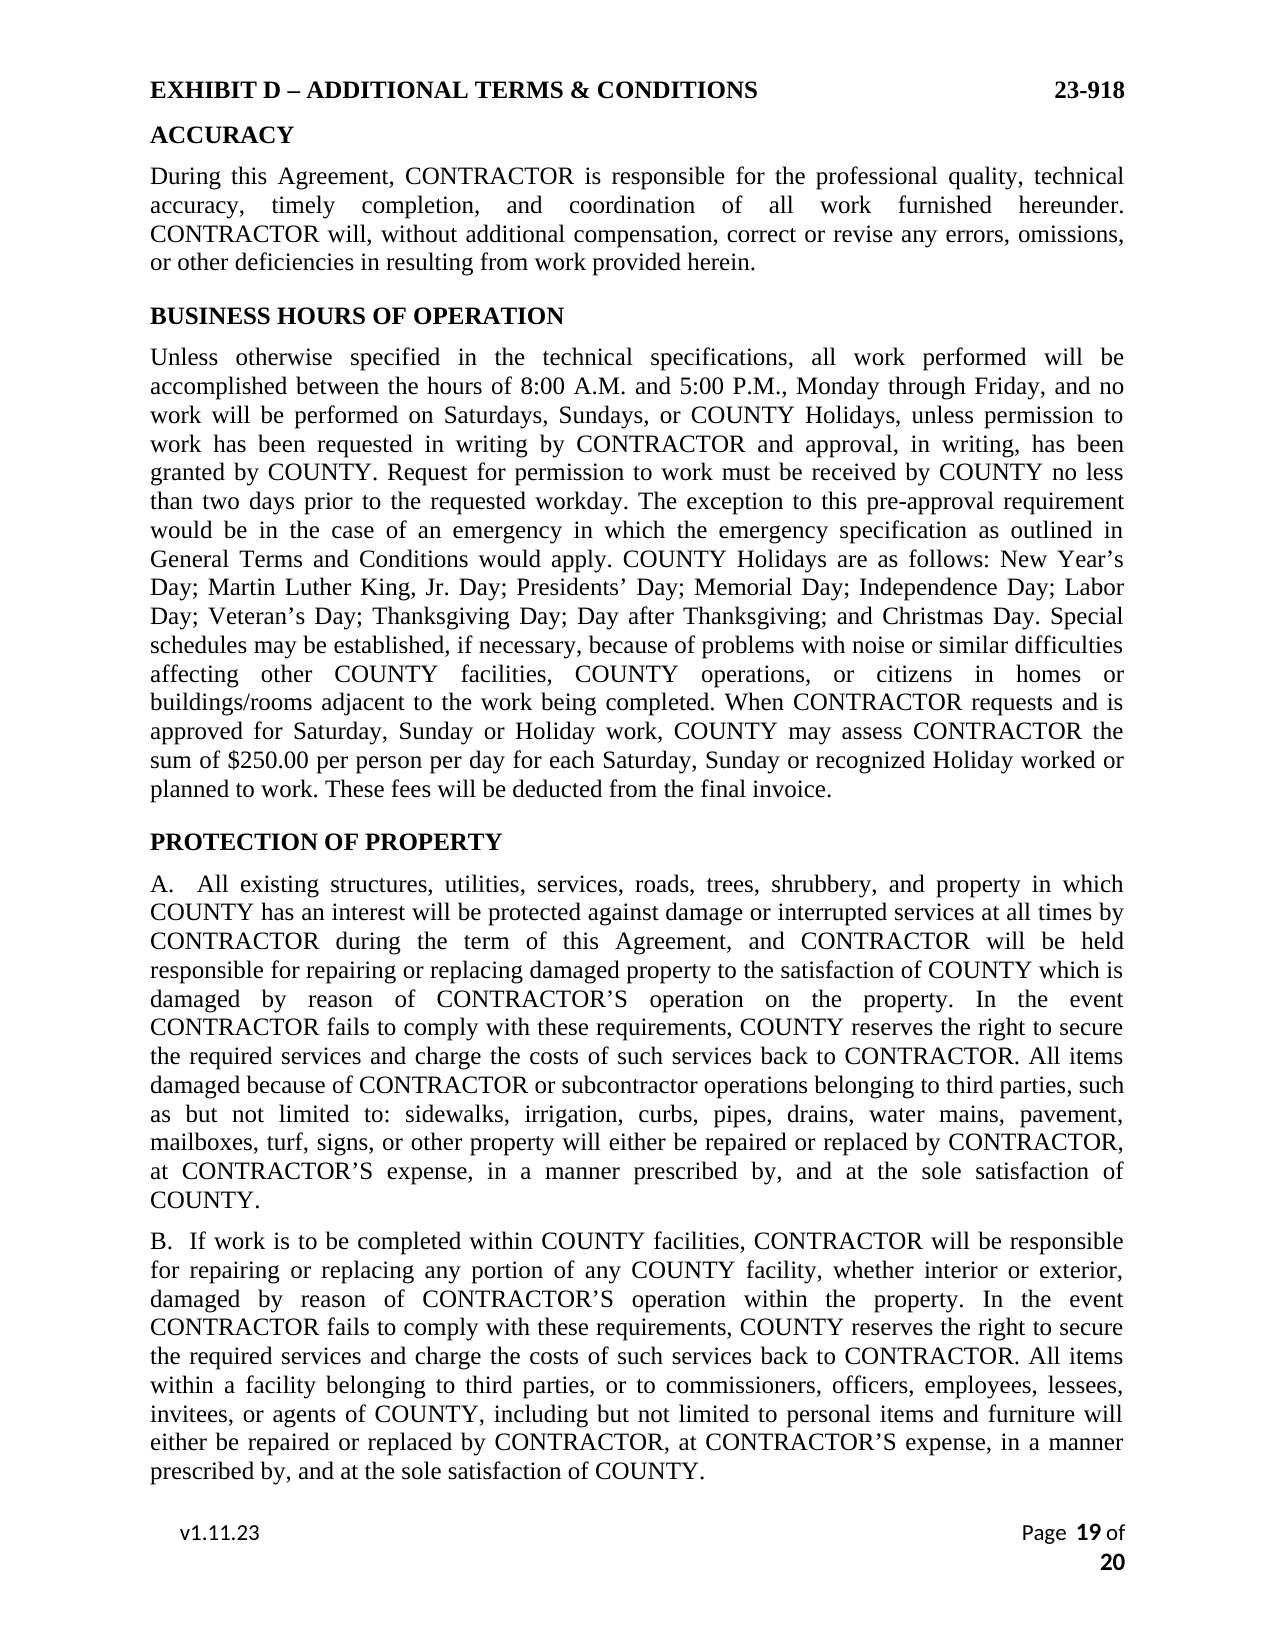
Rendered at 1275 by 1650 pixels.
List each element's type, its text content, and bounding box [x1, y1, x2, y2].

text B. If work is to be completed within COUNTY facilities, CONTRACTOR will be responsible for repairing or replacing any portion of any COUNTY facility, whether interior or exterior, damaged by reason of CONTRACTOR’S operation within the property. In the event CONTRACTOR fails to comply with these requirements, COUNTY reserves the right to secure the required services and charge the costs of such services back to CONTRACTOR. All items within a facility belonging to third parties, or to commissioners, officers, employees, lessees, invitees, or agents of COUNTY, including but not limited to personal items and furniture will either be repaired or replaced by CONTRACTOR, at CONTRACTOR’S expense, in a manner prescribed by, and at the sole satisfaction of COUNTY. [150, 1226, 1125, 1485]
subtitle PROTECTION OF PROPERTY [150, 827, 1125, 856]
subtitle ACCURACY [150, 120, 1125, 149]
subtitle BUSINESS HOURS OF OPERATION [150, 301, 1125, 330]
text Unless otherwise specified in the technical specifications, all work performed will be accomplished between the hours of 8:00 A.M. and 5:00 P.M., Monday through Friday, and no work will be performed on Saturdays, Sundays, or COUNTY Holidays, unless permission to work has been requested in writing by CONTRACTOR and approval, in writing, has been granted by COUNTY. Request for permission to work must be received by COUNTY no less than two days prior to the requested workday. The exception to this pre-approval requirement would be in the case of an emergency in which the emergency specification as outlined in General Terms and Conditions would apply. COUNTY Holidays are as follows: New Year’s Day; Martin Luther King, Jr. Day; Presidents’ Day; Memorial Day; Independence Day; Labor Day; Veteran’s Day; Thanksgiving Day; Day after Thanksgiving; and Christmas Day. Special schedules may be established, if necessary, because of problems with noise or similar difficulties affecting other COUNTY facilities, COUNTY operations, or citizens in homes or buildings/rooms adjacent to the work being completed. When CONTRACTOR requests and is approved for Saturday, Sunday or Holiday work, COUNTY may assess CONTRACTOR the sum of $250.00 per person per day for each Saturday, Sunday or recognized Holiday worked or planned to work. These fees will be deducted from the final invoice. [150, 342, 1125, 802]
text A. All existing structures, utilities, services, roads, trees, shrubbery, and property in which COUNTY has an interest will be protected against damage or interrupted services at all times by CONTRACTOR during the term of this Agreement, and CONTRACTOR will be held responsible for repairing or replacing damaged property to the satisfaction of COUNTY which is damaged by reason of CONTRACTOR’S operation on the property. In the event CONTRACTOR fails to comply with these requirements, COUNTY reserves the right to secure the required services and charge the costs of such services back to CONTRACTOR. All items damaged because of CONTRACTOR or subcontractor operations belonging to third parties, such as but not limited to: sidewalks, irrigation, curbs, pipes, drains, water mains, pavement, mailboxes, turf, signs, or other property will either be repaired or replaced by CONTRACTOR, at CONTRACTOR’S expense, in a manner prescribed by, and at the sole satisfaction of COUNTY. [150, 869, 1125, 1214]
text During this Agreement, CONTRACTOR is responsible for the professional quality, technical accuracy, timely completion, and coordination of all work furnished hereunder. CONTRACTOR will, without additional compensation, correct or revise any errors, omissions, or other deficiencies in resulting from work provided herein. [150, 161, 1125, 276]
